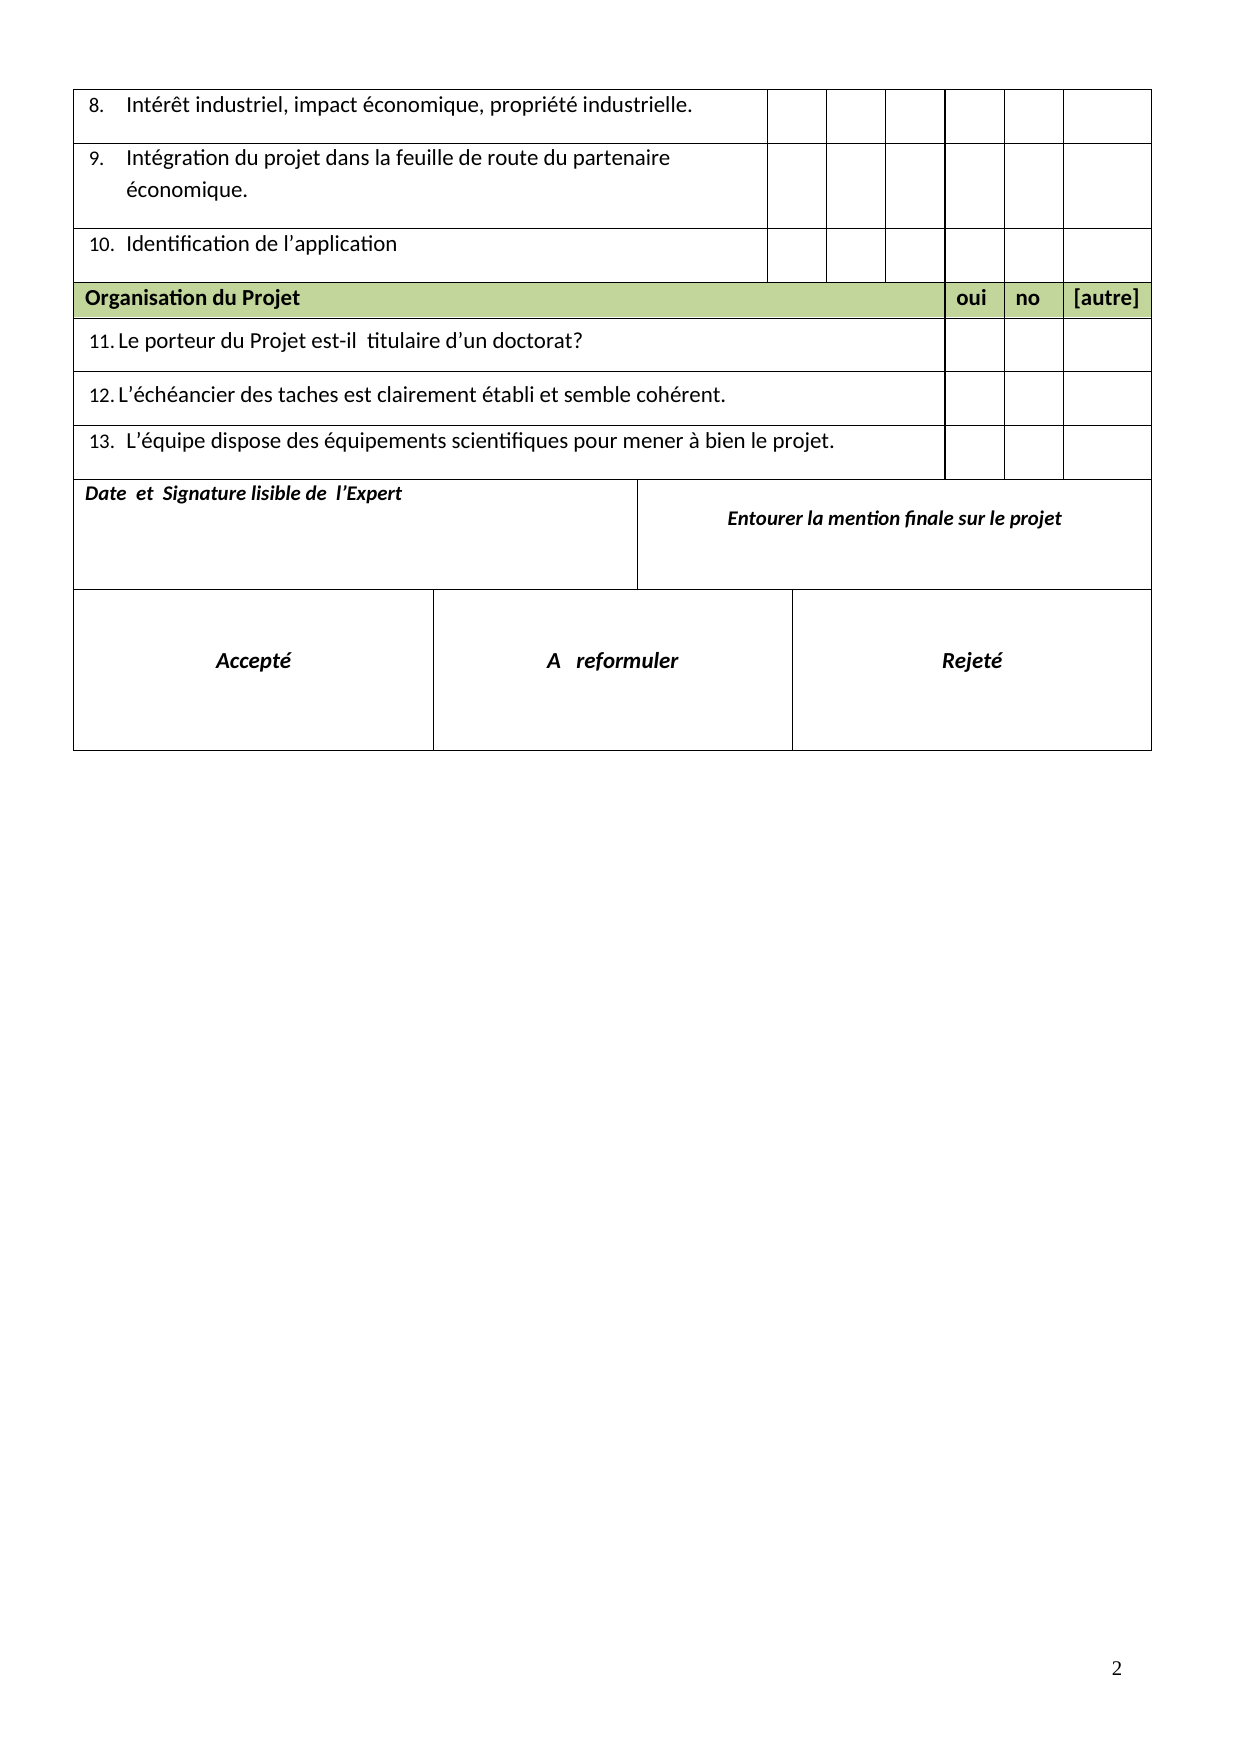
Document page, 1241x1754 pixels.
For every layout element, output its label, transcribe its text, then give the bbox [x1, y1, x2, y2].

table_cell Entourer la mention finale sur le projet [638, 480, 1151, 589]
table_cell A reformuler [434, 590, 792, 750]
table_cell [1064, 90, 1151, 142]
table_cell [886, 144, 944, 228]
table_cell [1064, 319, 1151, 371]
table_cell [768, 144, 826, 228]
table_cell [1064, 144, 1151, 228]
table_cell [946, 426, 1004, 479]
table_cell Accepté [74, 590, 433, 750]
table_cell L’échéancier des taches est clairement établi et semble cohérent. [74, 372, 944, 425]
table_cell [1064, 426, 1151, 479]
table_cell non [1005, 283, 1063, 317]
table_cell [1064, 372, 1151, 425]
table_cell [768, 229, 826, 282]
table_cell [827, 229, 885, 282]
table_cell [946, 319, 1004, 371]
table_cell Le porteur du Projet est-il titulaire d’un doctorat? [74, 319, 944, 371]
table_cell Intégration du projet dans la feuille de route du partenaire économique. [74, 144, 767, 228]
table_cell [1005, 319, 1063, 371]
table_cell [1005, 144, 1063, 228]
table_cell [827, 90, 885, 142]
table_cell [886, 229, 944, 282]
table_cell Date et Signature lisible de l’Expert [74, 480, 637, 589]
table_cell [946, 144, 1004, 228]
table_cell Intérêt industriel, impact économique, propriété industrielle. [74, 90, 767, 142]
table_cell Identification de l’application [74, 229, 767, 282]
table_cell [946, 229, 1004, 282]
table_cell [946, 90, 1004, 142]
table_cell [1005, 90, 1063, 142]
table_cell [autre] [1064, 283, 1151, 317]
table_cell [768, 90, 826, 142]
table_cell [827, 144, 885, 228]
table_cell [886, 90, 944, 142]
table_cell Rejeté [793, 590, 1151, 750]
table_cell Organisation du Projet [74, 283, 944, 317]
table_cell L’équipe dispose des équipements scientifiques pour mener à bien le projet. [74, 426, 944, 479]
table_cell oui [946, 283, 1004, 317]
table_cell [1064, 229, 1151, 282]
table_cell [1005, 426, 1063, 479]
table_cell [946, 372, 1004, 425]
table_cell [1005, 229, 1063, 282]
table_cell [1005, 372, 1063, 425]
